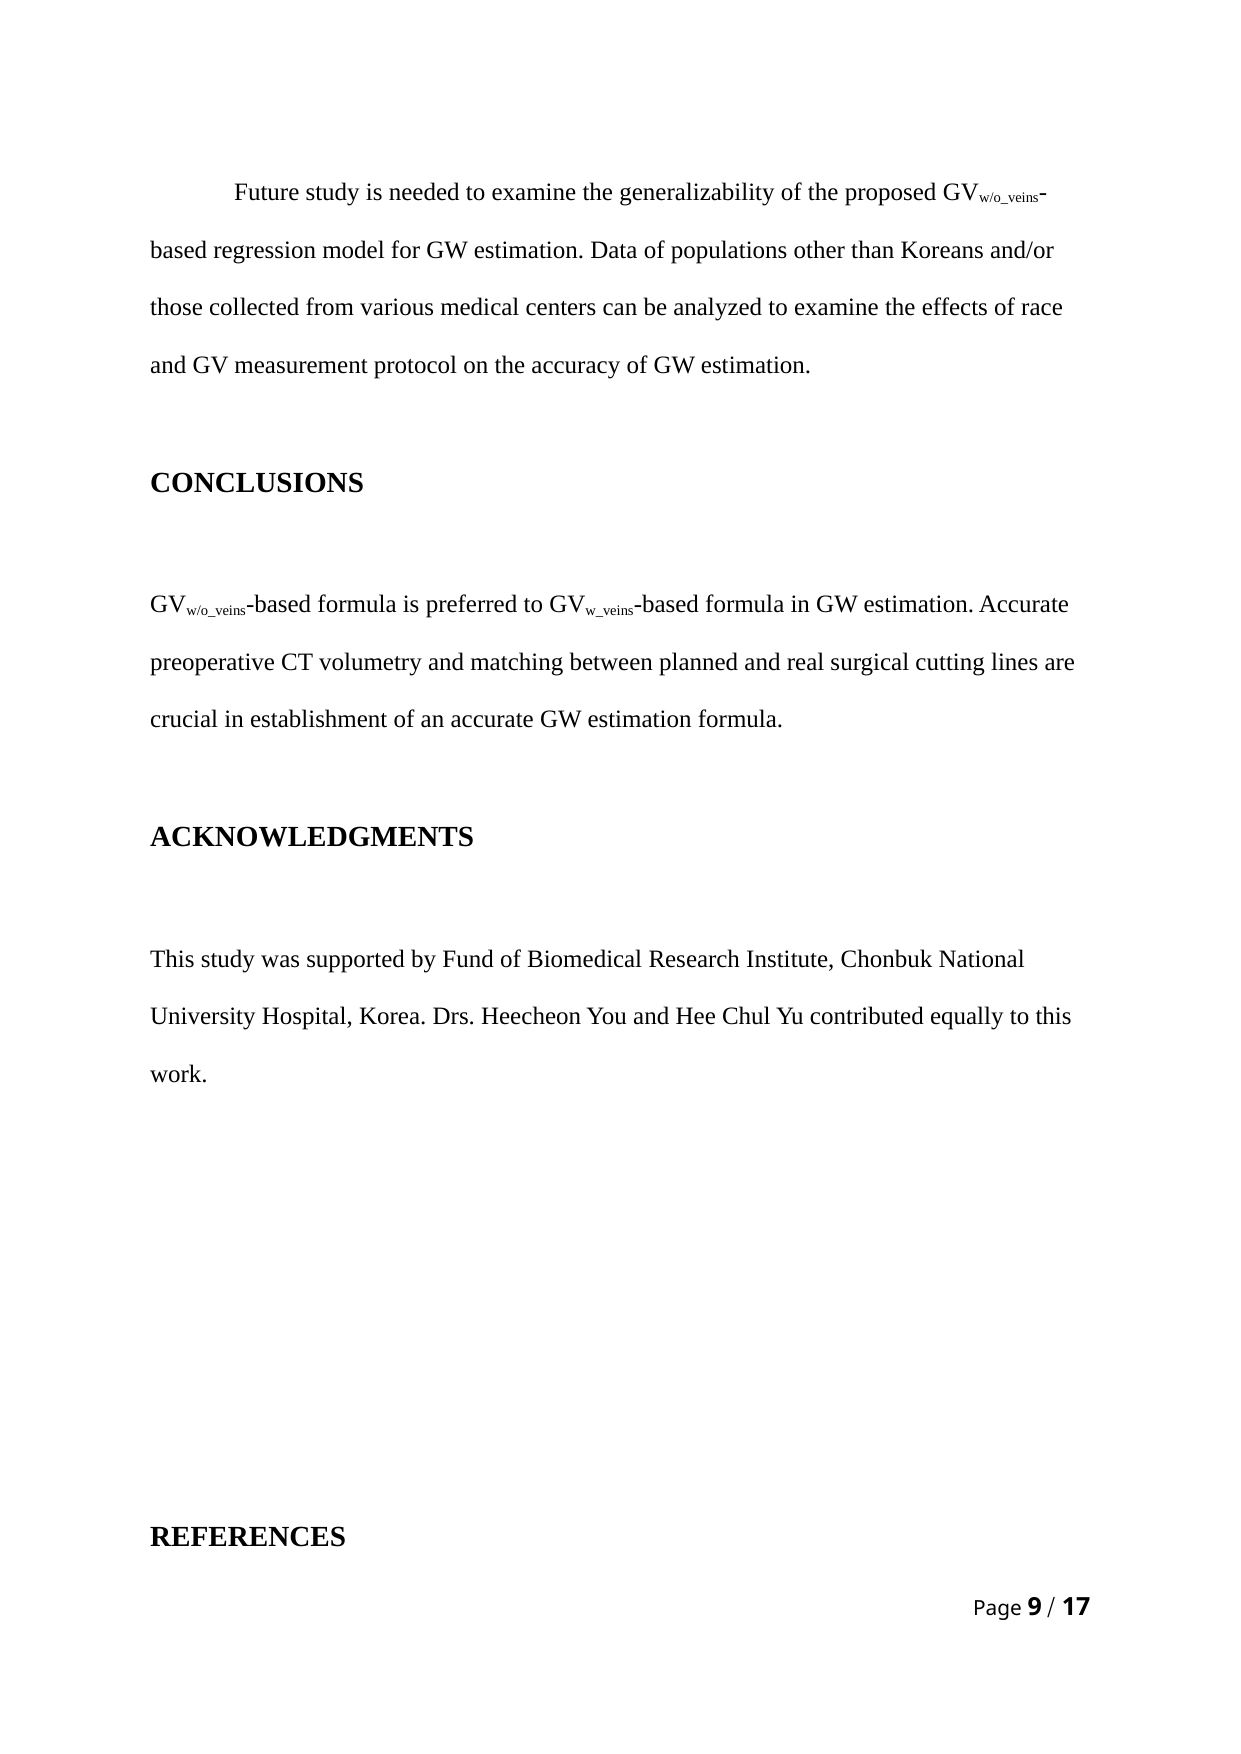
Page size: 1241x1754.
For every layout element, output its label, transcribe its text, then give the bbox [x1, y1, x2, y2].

text GVw/o_veins-based formula is preferred to GVw_veins-based formula in GW estimation. Accurate preoperative CT volumetry and matching between planned and real surgical cutting lines are crucial in establishment of an accurate GW estimation formula. [150, 589, 1090, 733]
text CONCLUSIONS [150, 465, 1090, 498]
text ACKNOWLEDGMENTS [150, 819, 1090, 853]
text REFERENCES [150, 1519, 1090, 1552]
text This study was supported by Fund of Biomedical Research Institute, Chonbuk National University Hospital, Korea. Drs. Heecheon You and Hee Chul Yu contributed equally to this work. [150, 944, 1090, 1088]
text Future study is needed to examine the generalizability of the proposed GVw/o_veins-based regression model for GW estimation. Data of populations other than Koreans and/or those collected from various medical centers can be analyzed to examine the effects of race and GV measurement protocol on the accuracy of GW estimation. [150, 177, 1090, 378]
